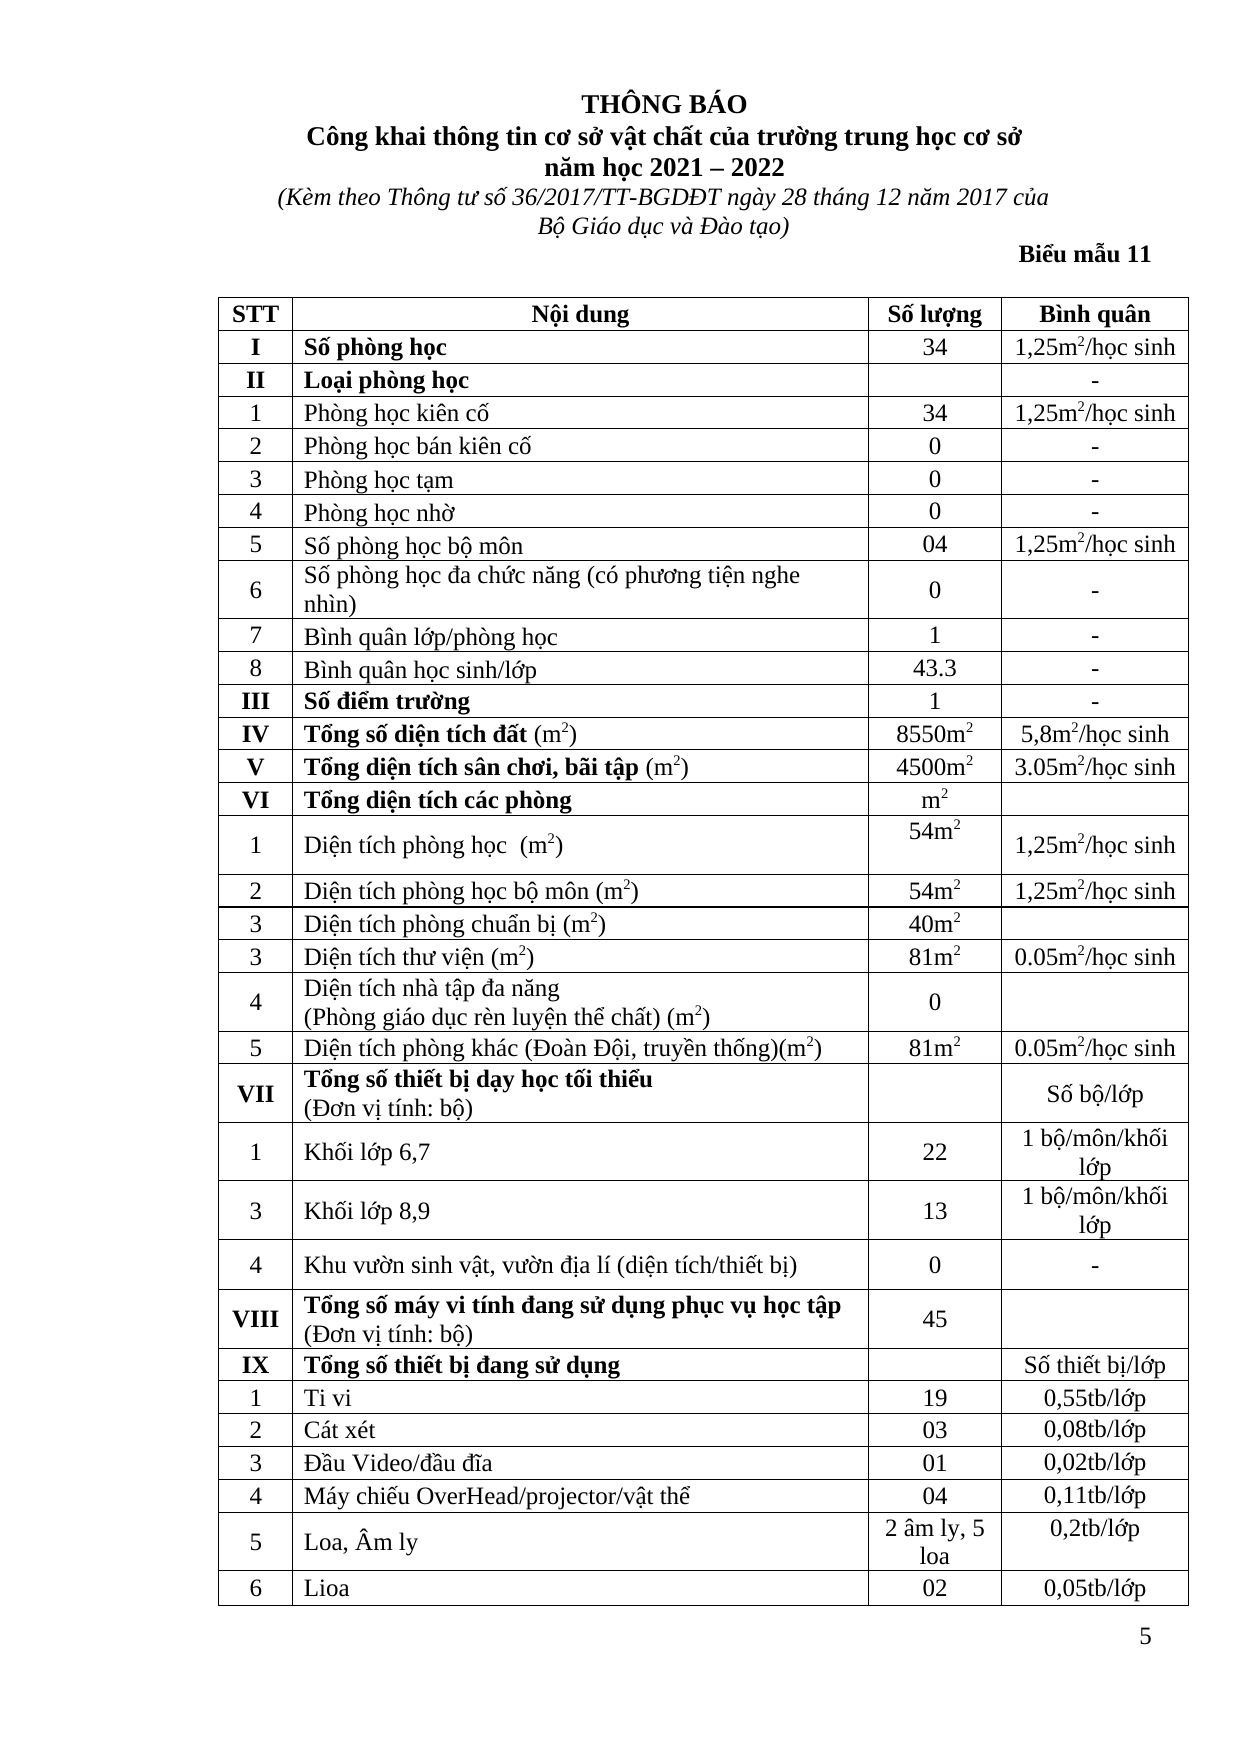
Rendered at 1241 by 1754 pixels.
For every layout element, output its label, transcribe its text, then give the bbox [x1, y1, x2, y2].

table_cell 6 [219, 561, 292, 618]
table_cell Tổng số thiết bị đang sử dụng [293, 1349, 868, 1380]
table_cell 1,25m2/học sinh [1002, 397, 1188, 428]
table_cell 1 [219, 1123, 292, 1180]
table_cell Diện tích thư viện (m2) [293, 940, 868, 972]
table_cell VII [219, 1064, 292, 1122]
table_cell 4 [219, 973, 292, 1031]
table_cell 0 [869, 429, 1001, 461]
table_cell 0.05m2/học sinh [1002, 940, 1188, 972]
table_cell 4 [219, 1240, 292, 1289]
text Biểu mẫu 11 [177, 239, 1152, 268]
text Bộ Giáo dục và Đào tạo) [177, 211, 1152, 239]
table_cell Lioa [293, 1571, 868, 1604]
table_cell 0 [869, 495, 1001, 527]
table_cell 7 [219, 619, 292, 651]
table_cell - [1002, 652, 1188, 684]
table_cell [869, 364, 1001, 396]
table_cell Số phòng học bộ môn [293, 528, 868, 559]
table_cell 4500m2 [869, 750, 1001, 782]
table_cell 0 [869, 1240, 1001, 1289]
table_cell VI [219, 783, 292, 815]
table_cell 1,25m2/học sinh [1002, 875, 1188, 906]
table_cell Tổng số thiết bị dạy học tối thiểu (Đơn vị tính: bộ) [293, 1064, 868, 1122]
table_cell Tổng số máy vi tính đang sử dụng phục vụ học tập (Đơn vị tính: bộ) [293, 1290, 868, 1347]
table_cell 3 [219, 908, 292, 939]
table_cell V [219, 750, 292, 782]
table_cell 40m2 [869, 908, 1001, 939]
table_cell 3 [219, 1181, 292, 1239]
table_cell 0,08tb/lớp [1002, 1414, 1188, 1446]
table_cell 45 [869, 1290, 1001, 1347]
table_cell 43.3 [869, 652, 1001, 684]
table_cell 6 [219, 1571, 292, 1604]
table_cell - [1002, 685, 1188, 717]
table_cell Diện tích phòng học (m2) [293, 816, 868, 873]
table_cell 01 [869, 1447, 1001, 1479]
table_cell 1 [869, 619, 1001, 651]
table_cell Số bộ/lớp [1002, 1064, 1188, 1122]
table_cell [1002, 908, 1188, 939]
table_cell 8 [219, 652, 292, 684]
table_cell 04 [869, 1480, 1001, 1512]
text (Kèm theo Thông tư số 36/2017/TT-BGDĐT ngày 28 tháng 12 năm 2017 của [177, 182, 1152, 211]
table_cell - [1002, 495, 1188, 527]
table_cell Phòng học bán kiên cố [293, 429, 868, 461]
table_cell Diện tích phòng khác (Đoàn Đội, truyền thống)(m2) [293, 1032, 868, 1063]
table_cell 19 [869, 1381, 1001, 1413]
table_cell [869, 1349, 1001, 1380]
table_cell Khối lớp 6,7 [293, 1123, 868, 1180]
table_cell - [1002, 462, 1188, 494]
table_cell 0,55tb/lớp [1002, 1381, 1188, 1413]
table_cell Diện tích phòng học bộ môn (m2) [293, 875, 868, 906]
table_cell 5 [219, 1513, 292, 1570]
table_cell Loa, Âm ly [293, 1513, 868, 1570]
table_header Số lượng [869, 298, 1001, 330]
table_cell 3 [219, 1447, 292, 1479]
table_cell 5 [219, 528, 292, 559]
table_cell - [1002, 1240, 1188, 1289]
table_cell 3 [219, 940, 292, 972]
table_cell [1002, 973, 1188, 1031]
table_cell 0 [869, 973, 1001, 1031]
table_cell 5 [219, 1032, 292, 1063]
table_cell 22 [869, 1123, 1001, 1180]
table_cell [869, 1064, 1001, 1122]
table_cell - [1002, 429, 1188, 461]
table_cell 0,2tb/lớp [1002, 1513, 1188, 1570]
table_cell Phòng học tạm [293, 462, 868, 494]
table_cell 3.05m2/học sinh [1002, 750, 1188, 782]
table_cell 1 bộ/môn/khối lớp [1002, 1123, 1188, 1180]
table_cell 4 [219, 495, 292, 527]
table_cell [1002, 1290, 1188, 1347]
table_cell 1,25m2/học sinh [1002, 528, 1188, 559]
table_cell - [1002, 364, 1188, 396]
table_cell 34 [869, 397, 1001, 428]
table_cell IX [219, 1349, 292, 1380]
table_cell Tổng số diện tích đất (m2) [293, 718, 868, 749]
table_cell III [219, 685, 292, 717]
table_cell Cát xét [293, 1414, 868, 1446]
table_cell - [1002, 561, 1188, 618]
table_cell - [1002, 619, 1188, 651]
table_cell I [219, 331, 292, 363]
table_cell 0.05m2/học sinh [1002, 1032, 1188, 1063]
table_cell Tổng diện tích các phòng [293, 783, 868, 815]
table_cell Số phòng học [293, 331, 868, 363]
table_cell Ti vi [293, 1381, 868, 1413]
table_cell 04 [869, 528, 1001, 559]
table_cell Phòng học nhờ [293, 495, 868, 527]
table_cell 1 [869, 685, 1001, 717]
table_cell 1 [219, 397, 292, 428]
table_cell 0 [869, 462, 1001, 494]
table_cell Diện tích nhà tập đa năng (Phòng giáo dục rèn luyện thể chất) (m2) [293, 973, 868, 1031]
table_cell Khu vườn sinh vật, vườn địa lí (diện tích/thiết bị) [293, 1240, 868, 1289]
table_cell 1 bộ/môn/khối lớp [1002, 1181, 1188, 1239]
table_cell Tổng diện tích sân chơi, bãi tập (m2) [293, 750, 868, 782]
table_cell 02 [869, 1571, 1001, 1604]
table_cell 54m2 [869, 875, 1001, 906]
table_cell 13 [869, 1181, 1001, 1239]
table_cell Khối lớp 8,9 [293, 1181, 868, 1239]
table_cell 8550m2 [869, 718, 1001, 749]
table_cell 34 [869, 331, 1001, 363]
table_cell Máy chiếu OverHead/projector/vật thể [293, 1480, 868, 1512]
table_cell 2 âm ly, 5 loa [869, 1513, 1001, 1570]
table_cell Số thiết bị/lớp [1002, 1349, 1188, 1380]
table_cell 1,25m2/học sinh [1002, 816, 1188, 873]
table_cell 81m2 [869, 940, 1001, 972]
table_cell Số phòng học đa chức năng (có phương tiện nghe nhìn) [293, 561, 868, 618]
table_cell 0,02tb/lớp [1002, 1447, 1188, 1479]
table_cell 2 [219, 875, 292, 906]
table_cell 0 [869, 561, 1001, 618]
text THÔNG BÁO [177, 89, 1152, 120]
table_cell 1 [219, 1381, 292, 1413]
table_cell Diện tích phòng chuẩn bị (m2) [293, 908, 868, 939]
table_cell Đầu Video/đầu đĩa [293, 1447, 868, 1479]
table_cell 0,11tb/lớp [1002, 1480, 1188, 1512]
table_header STT [219, 298, 292, 330]
table_cell 81m2 [869, 1032, 1001, 1063]
table_cell Bình quân lớp/phòng học [293, 619, 868, 651]
table_header Bình quân [1002, 298, 1188, 330]
table_cell VIII [219, 1290, 292, 1347]
table_cell 4 [219, 1480, 292, 1512]
table_cell II [219, 364, 292, 396]
table_cell IV [219, 718, 292, 749]
table_cell 2 [219, 429, 292, 461]
table_cell 1,25m2/học sinh [1002, 331, 1188, 363]
table_cell Số điểm trường [293, 685, 868, 717]
table_cell 1 [219, 816, 292, 873]
table_cell 03 [869, 1414, 1001, 1446]
table_cell 2 [219, 1414, 292, 1446]
text Công khai thông tin cơ sở vật chất của trường trung học cơ sở [177, 120, 1152, 151]
table_cell Bình quân học sinh/lớp [293, 652, 868, 684]
text năm học 2021 – 2022 [177, 151, 1152, 182]
table_cell m2 [869, 783, 1001, 815]
table_cell 0,05tb/lớp [1002, 1571, 1188, 1604]
table_cell [1002, 783, 1188, 815]
table_header Nội dung [293, 298, 868, 330]
table_cell Loại phòng học [293, 364, 868, 396]
table_cell 5,8m2/học sinh [1002, 718, 1188, 749]
table_cell 54m2 [869, 816, 1001, 873]
table_cell Phòng học kiên cố [293, 397, 868, 428]
table_cell 3 [219, 462, 292, 494]
